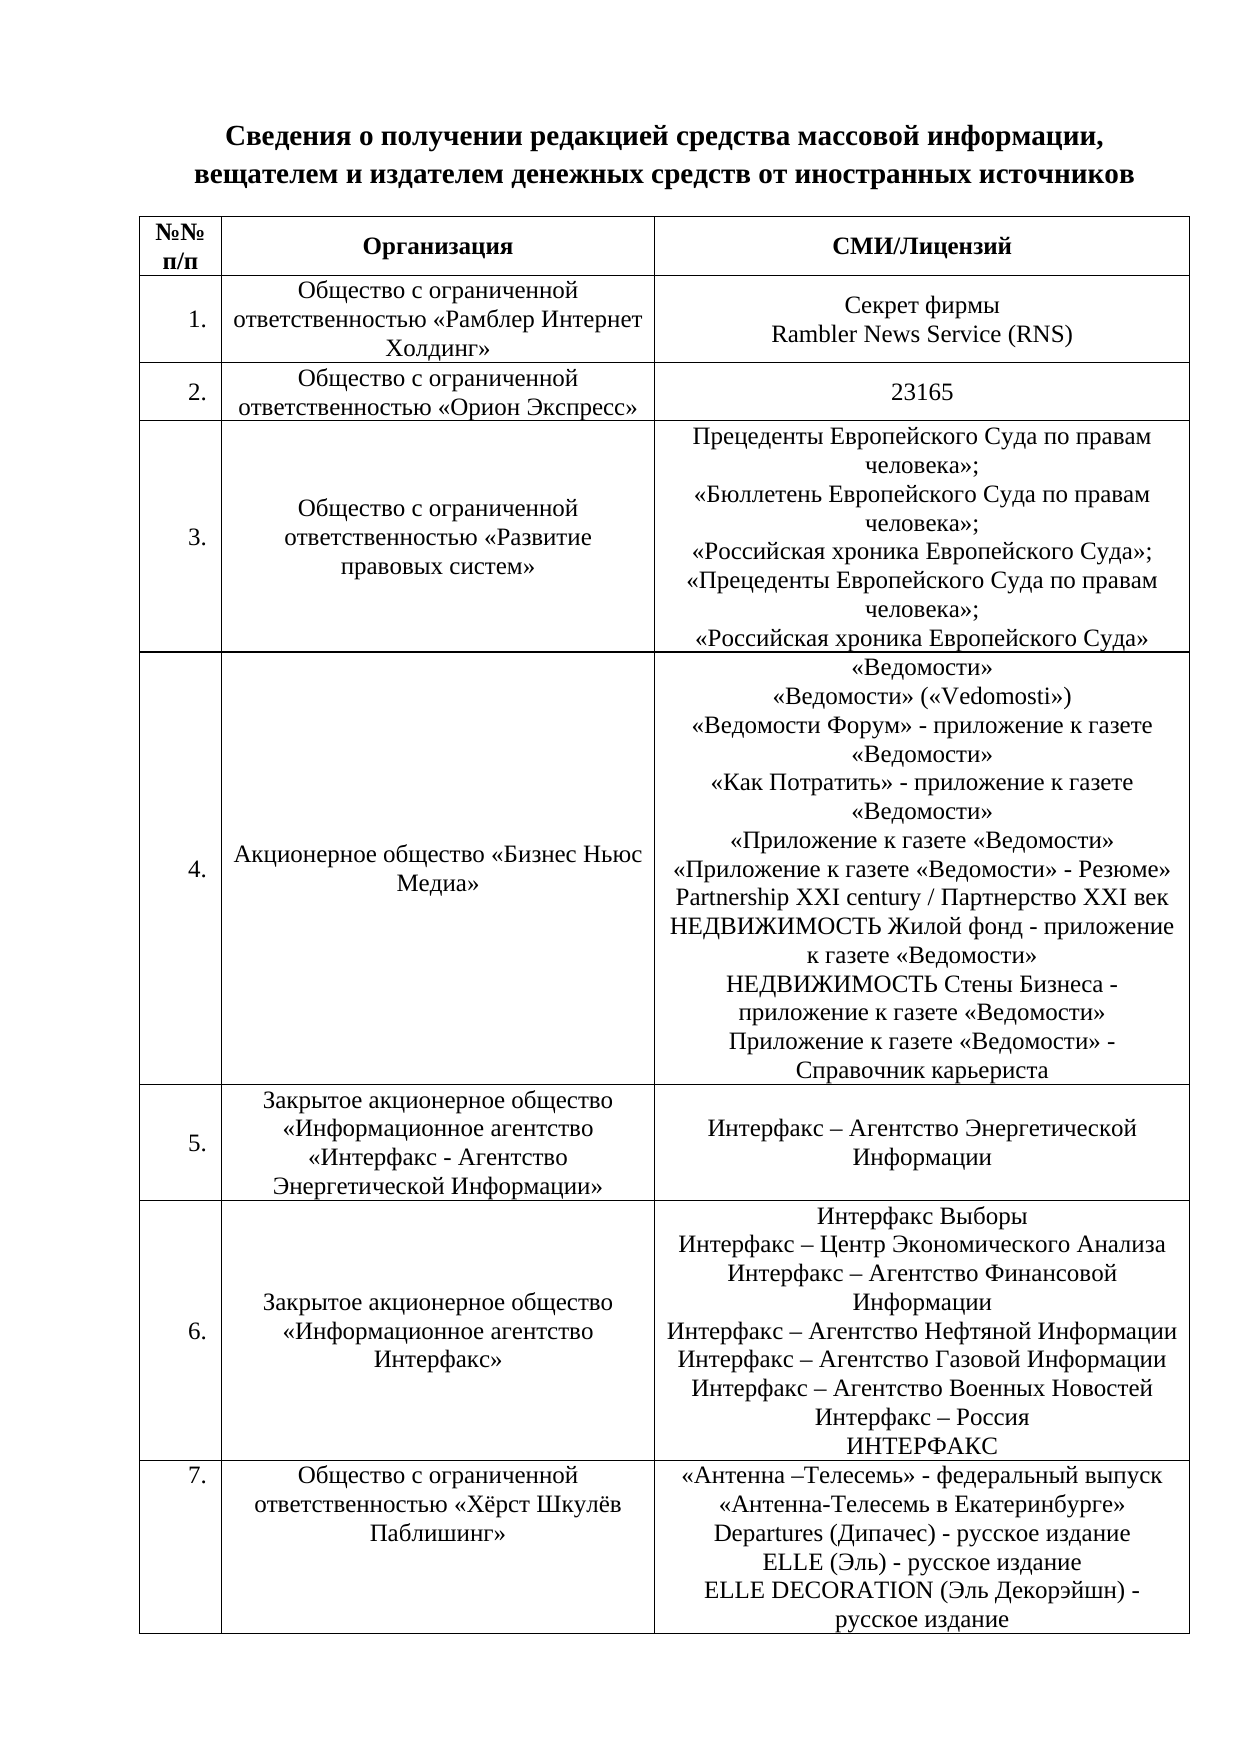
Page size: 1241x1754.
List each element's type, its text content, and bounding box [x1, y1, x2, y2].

table_cell Общество с ограниченной ответственностью «Рамблер Интернет Холдинг» [222, 276, 654, 362]
table_cell Секрет фирмы Rambler News Service (RNS) [655, 276, 1189, 362]
table_cell Акционерное общество «Бизнес Ньюс Медиа» [222, 653, 654, 1084]
table_cell Прецеденты Европейского Суда по правам человека»; «Бюллетень Европейского Суда по правам человека»; «Российская хроника Европейского Суда»; «Прецеденты Европейского Суда по правам человека»; «Российская хроника Европейского Суда» [655, 421, 1189, 651]
table_header Организация [222, 217, 654, 274]
table_cell Закрытое акционерное общество «Информационное агентство «Интерфакс - Агентство Энергетической Информации» [222, 1085, 654, 1200]
table_cell [140, 1461, 221, 1633]
table_cell Общество с ограниченной ответственностью «Орион Экспресс» [222, 363, 654, 420]
table_cell [140, 1085, 221, 1200]
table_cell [222, 1461, 654, 1633]
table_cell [655, 1461, 1189, 1633]
table_cell «Ведомости» «Ведомости» («Vedomosti») «Ведомости Форум» - приложение к газете «Ведомости» «Как Потратить» - приложение к газете «Ведомости» «Приложение к газете «Ведомости» «Приложение к газете «Ведомости» - Резюме» Partnership XXI century / Партнерство XXI век НЕДВИЖИМОСТЬ Жилой фонд - приложение к газете «Ведомости» НЕДВИЖИМОСТЬ Стены Бизнеса - приложение к газете «Ведомости» Приложение к газете «Ведомости» - Справочник карьериста [655, 653, 1189, 1084]
table_cell Общество с ограниченной ответственностью «Развитие правовых систем» [222, 421, 654, 651]
text Сведения о получении редакцией средства массовой информации, вещателем и издателем денежных средств от иностранных источников [177, 118, 1152, 190]
table_header СМИ/Лицензий [655, 217, 1189, 274]
table_cell 23165 [655, 363, 1189, 420]
table_cell Интерфакс Выборы Интерфакс – Центр Экономического Анализа Интерфакс – Агентство Финансовой Информации Интерфакс – Агентство Нефтяной Информации Интерфакс – Агентство Газовой Информации Интерфакс – Агентство Военных Новостей Интерфакс – Россия ИНТЕРФАКС [655, 1201, 1189, 1459]
table_cell [140, 363, 221, 420]
table_cell Интерфакс – Агентство Энергетической Информации [655, 1085, 1189, 1200]
table_cell [140, 653, 221, 1084]
table_cell [140, 1201, 221, 1459]
table_header №№ п/п [140, 217, 221, 274]
table_cell [140, 421, 221, 651]
table_cell Закрытое акционерное общество «Информационное агентство Интерфакс» [222, 1201, 654, 1459]
table_cell [140, 276, 221, 362]
